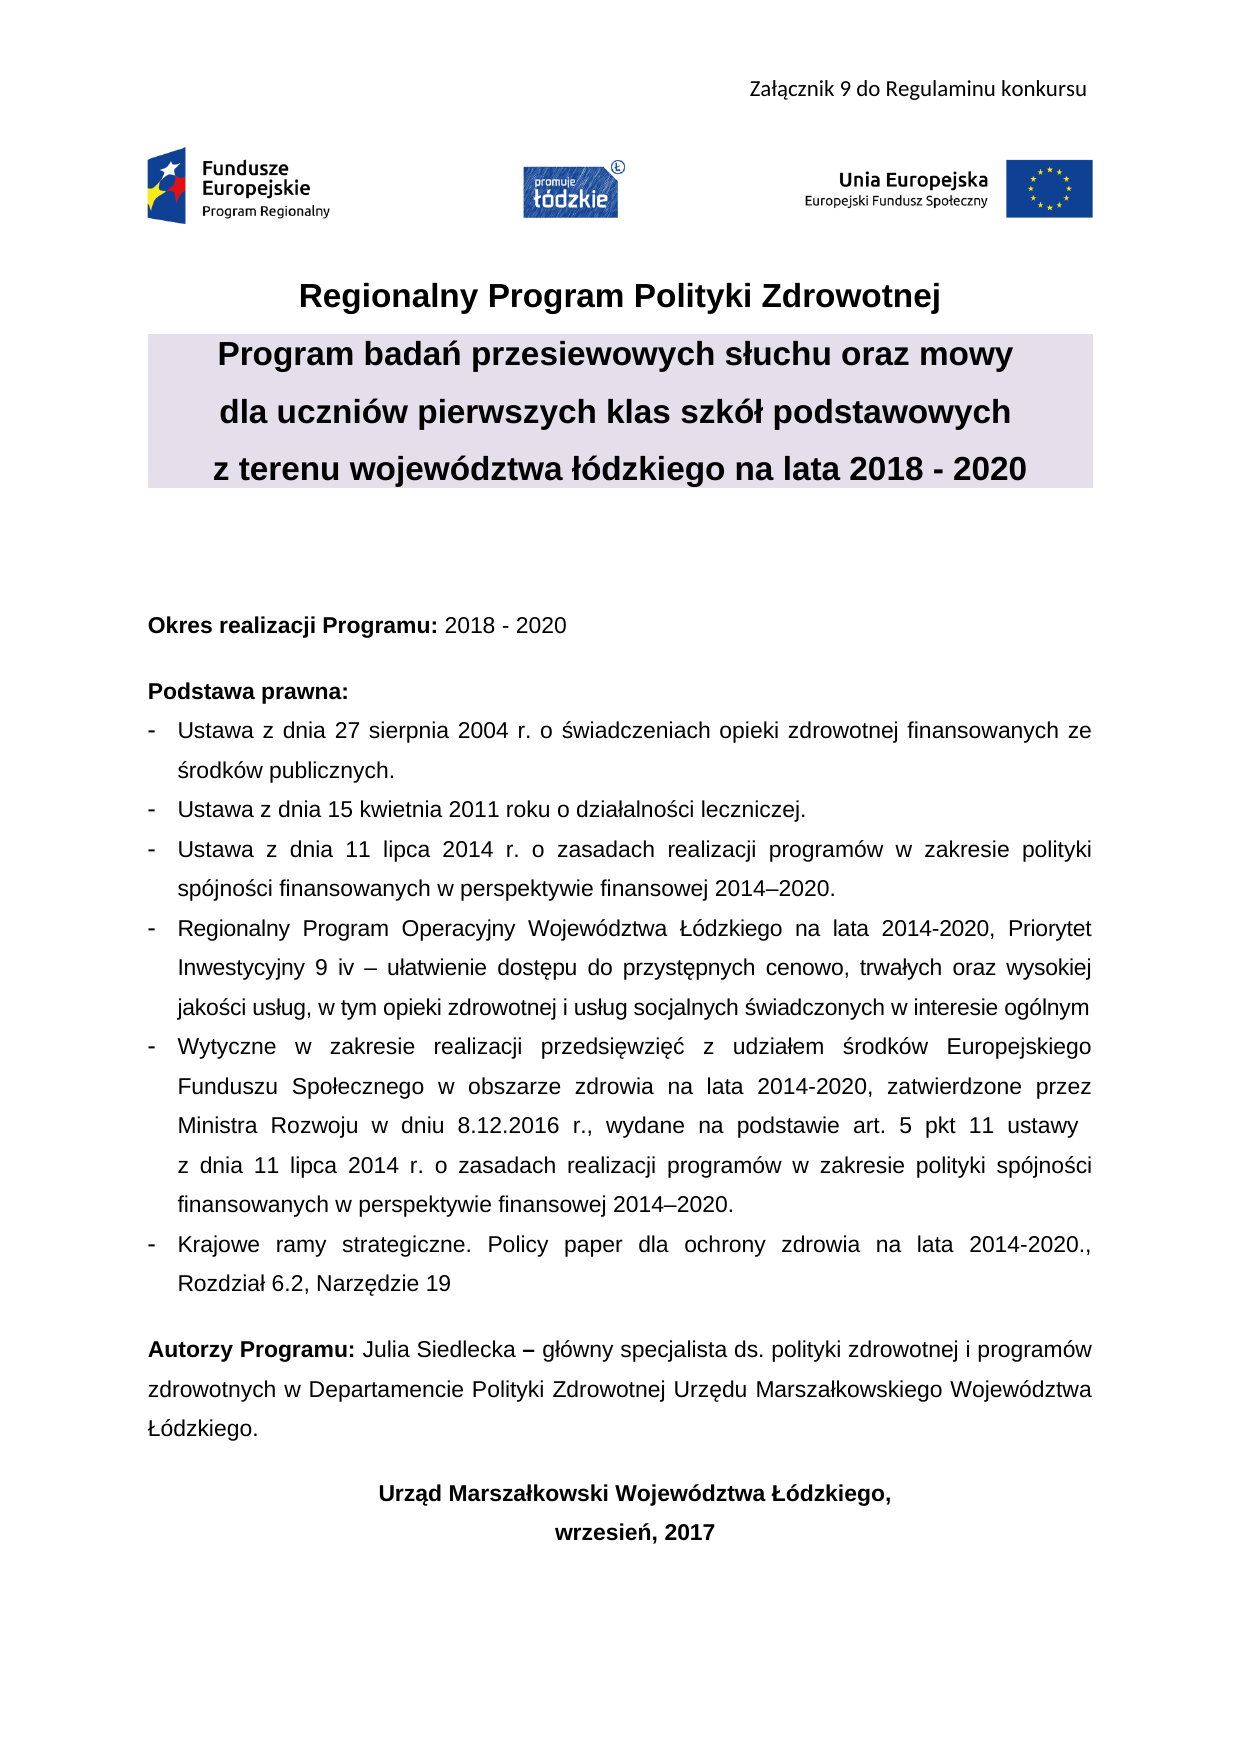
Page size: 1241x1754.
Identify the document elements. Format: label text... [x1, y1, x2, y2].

list Ustawa z dnia 11 lipca 2014 r. o zasadach realizacji programów w zakresie polityki spójności finansowanych w perspektywie finansowej 2014–2020. [148, 836, 1093, 902]
text Okres realizacji Programu: 2018 - 2020 [148, 612, 1093, 638]
text Regionalny Program Polityki Zdrowotnej [148, 276, 1093, 315]
picture [147, 147, 1093, 224]
list wrzesień, 2017 [177, 1519, 1093, 1545]
text Podstawa prawna: [148, 678, 1093, 704]
list Ustawa z dnia 27 sierpnia 2004 r. o świadczeniach opieki zdrowotnej finansowanych ze środków publicznych. [148, 717, 1093, 783]
list Krajowe ramy strategiczne. Policy paper dla ochrony zdrowia na lata 2014-2020., Rozdział 6.2, Narzędzie 19 [148, 1231, 1093, 1297]
list Urząd Marszałkowski Województwa Łódzkiego, [177, 1479, 1093, 1506]
list Wytyczne w zakresie realizacji przedsięwzięć z udziałem środków Europejskiego Funduszu Społecznego w obszarze zdrowia na lata 2014-2020, zatwierdzone przez Ministra Rozwoju w dniu 8.12.2016 r., wydane na podstawie art. 5 pkt 11 ustawy z dnia 11 lipca 2014 r. o zasadach realizacji programów w zakresie polityki spójności finansowanych w perspektywie finansowej 2014–2020. [148, 1033, 1093, 1218]
text Autorzy Programu: Julia Siedlecka – główny specjalista ds. polityki zdrowotnej i programów zdrowotnych w Departamencie Polityki Zdrowotnej Urzędu Marszałkowskiego Województwa Łódzkiego. [148, 1336, 1093, 1441]
list Ustawa z dnia 15 kwietnia 2011 roku o działalności leczniczej. [148, 796, 1093, 823]
list Regionalny Program Operacyjny Województwa Łódzkiego na lata 2014-2020, Priorytet Inwestycyjny 9 iv – ułatwienie dostępu do przystępnych cenowo, trwałych oraz wysokiej jakości usług, w tym opieki zdrowotnej i usług socjalnych świadczonych w interesie ogólnym [148, 915, 1093, 1020]
text Program badań przesiewowych słuchu oraz mowy dla uczniów pierwszych klas szkół podstawowych z terenu województwa łódzkiego na lata 2018 - 2020 [148, 334, 1093, 488]
